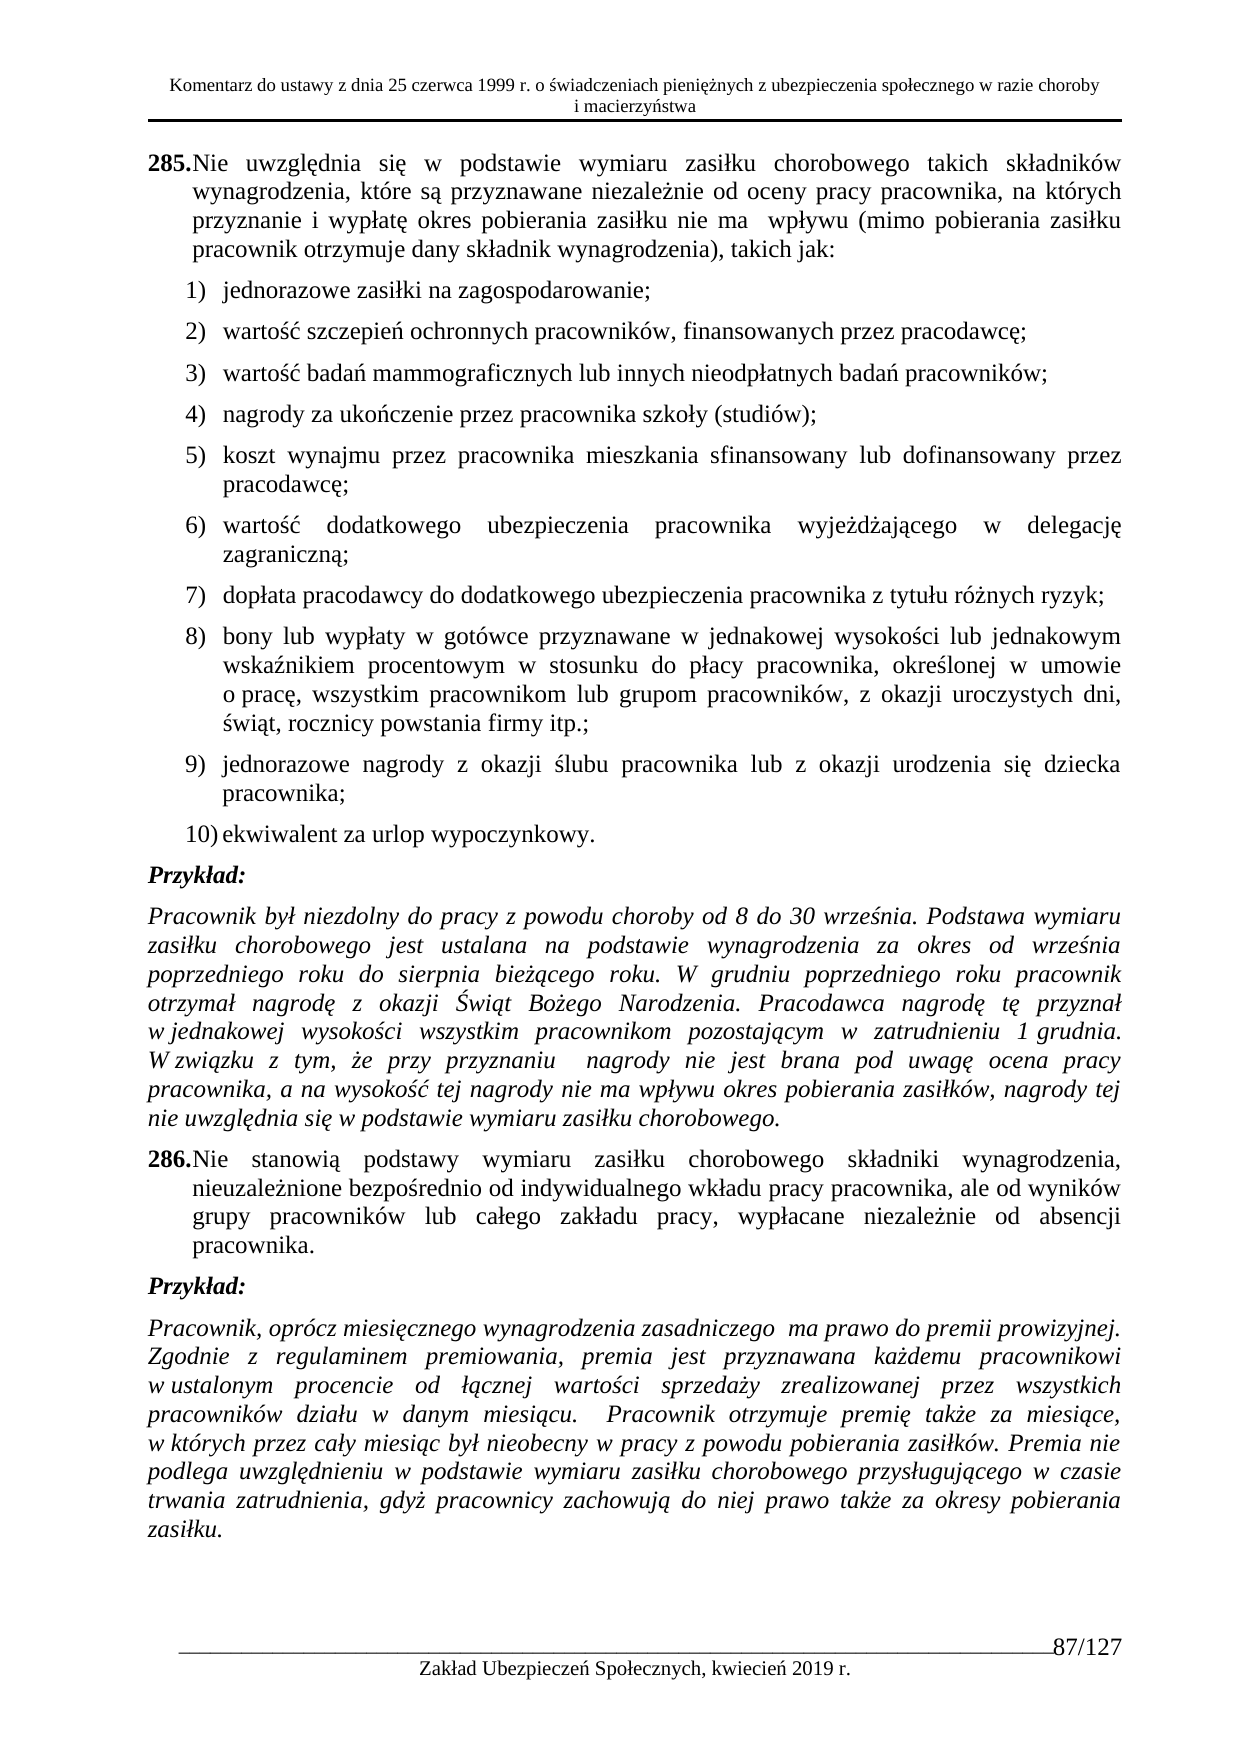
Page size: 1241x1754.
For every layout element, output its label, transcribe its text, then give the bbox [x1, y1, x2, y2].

text Przykład: [148, 1271, 1122, 1300]
list Nie uwzględnia się w podstawie wymiaru zasiłku chorobowego takich składników wynagrodzenia, które są przyznawane niezależnie od oceny pracy pracownika, na których przyznanie i wypłatę okres pobierania zasiłku nie ma wpływu (mimo pobierania zasiłku pracownik otrzymuje dany składnik wynagrodzenia), takich jak: [148, 148, 1122, 263]
list wartość dodatkowego ubezpieczenia pracownika wyjeżdżającego w delegację zagraniczną; [185, 510, 1122, 568]
list nagrody za ukończenie przez pracownika szkoły (studiów); [185, 399, 1122, 428]
list jednorazowe nagrody z okazji ślubu pracownika lub z okazji urodzenia się dziecka pracownika; [185, 749, 1122, 806]
list Nie stanowią podstawy wymiaru zasiłku chorobowego składniki wynagrodzenia, nieuzależnione bezpośrednio od indywidualnego wkładu pracy pracownika, ale od wyników grupy pracowników lub całego zakładu pracy, wypłacane niezależnie od absencji pracownika. [148, 1144, 1122, 1259]
list wartość badań mammograficznych lub innych nieodpłatnych badań pracowników; [185, 358, 1122, 386]
list bony lub wypłaty w gotówce przyznawane w jednakowej wysokości lub jednakowym wskaźnikiem procentowym w stosunku do płacy pracownika, określonej w umowie o pracę, wszystkim pracownikom lub grupom pracowników, z okazji uroczystych dni, świąt, rocznicy powstania firmy itp.; [185, 621, 1122, 736]
text Pracownik, oprócz miesięcznego wynagrodzenia zasadniczego ma prawo do premii prowizyjnej. Zgodnie z regulaminem premiowania, premia jest przyznawana każdemu pracownikowi w ustalonym procencie od łącznej wartości sprzedaży zrealizowanej przez wszystkich pracowników działu w danym miesiącu. Pracownik otrzymuje premię także za miesiące, w których przez cały miesiąc był nieobecny w pracy z powodu pobierania zasiłków. Premia nie podlega uwzględnieniu w podstawie wymiaru zasiłku chorobowego przysługującego w czasie trwania zatrudnienia, gdyż pracownicy zachowują do niej prawo także za okresy pobierania zasiłku. [148, 1313, 1122, 1543]
text Pracownik był niezdolny do pracy z powodu choroby od 8 do 30 września. Podstawa wymiaru zasiłku chorobowego jest ustalana na podstawie wynagrodzenia za okres od września poprzedniego roku do sierpnia bieżącego roku. W grudniu poprzedniego roku pracownik otrzymał nagrodę z okazji Świąt Bożego Narodzenia. Pracodawca nagrodę tę przyznał w jednakowej wysokości wszystkim pracownikom pozostającym w zatrudnieniu 1 grudnia. W związku z tym, że przy przyznaniu nagrody nie jest brana pod uwagę ocena pracy pracownika, a na wysokość tej nagrody nie ma wpływu okres pobierania zasiłków, nagrody tej nie uwzględnia się w podstawie wymiaru zasiłku chorobowego. [148, 901, 1122, 1131]
list ekwiwalent za urlop wypoczynkowy. [185, 819, 1122, 848]
list koszt wynajmu przez pracownika mieszkania sfinansowany lub dofinansowany przez pracodawcę; [185, 440, 1122, 498]
list jednorazowe zasiłki na zagospodarowanie; [185, 275, 1122, 304]
list dopłata pracodawcy do dodatkowego ubezpieczenia pracownika z tytułu różnych ryzyk; [185, 580, 1122, 609]
list wartość szczepień ochronnych pracowników, finansowanych przez pracodawcę; [185, 316, 1122, 345]
text Przykład: [148, 860, 1122, 889]
